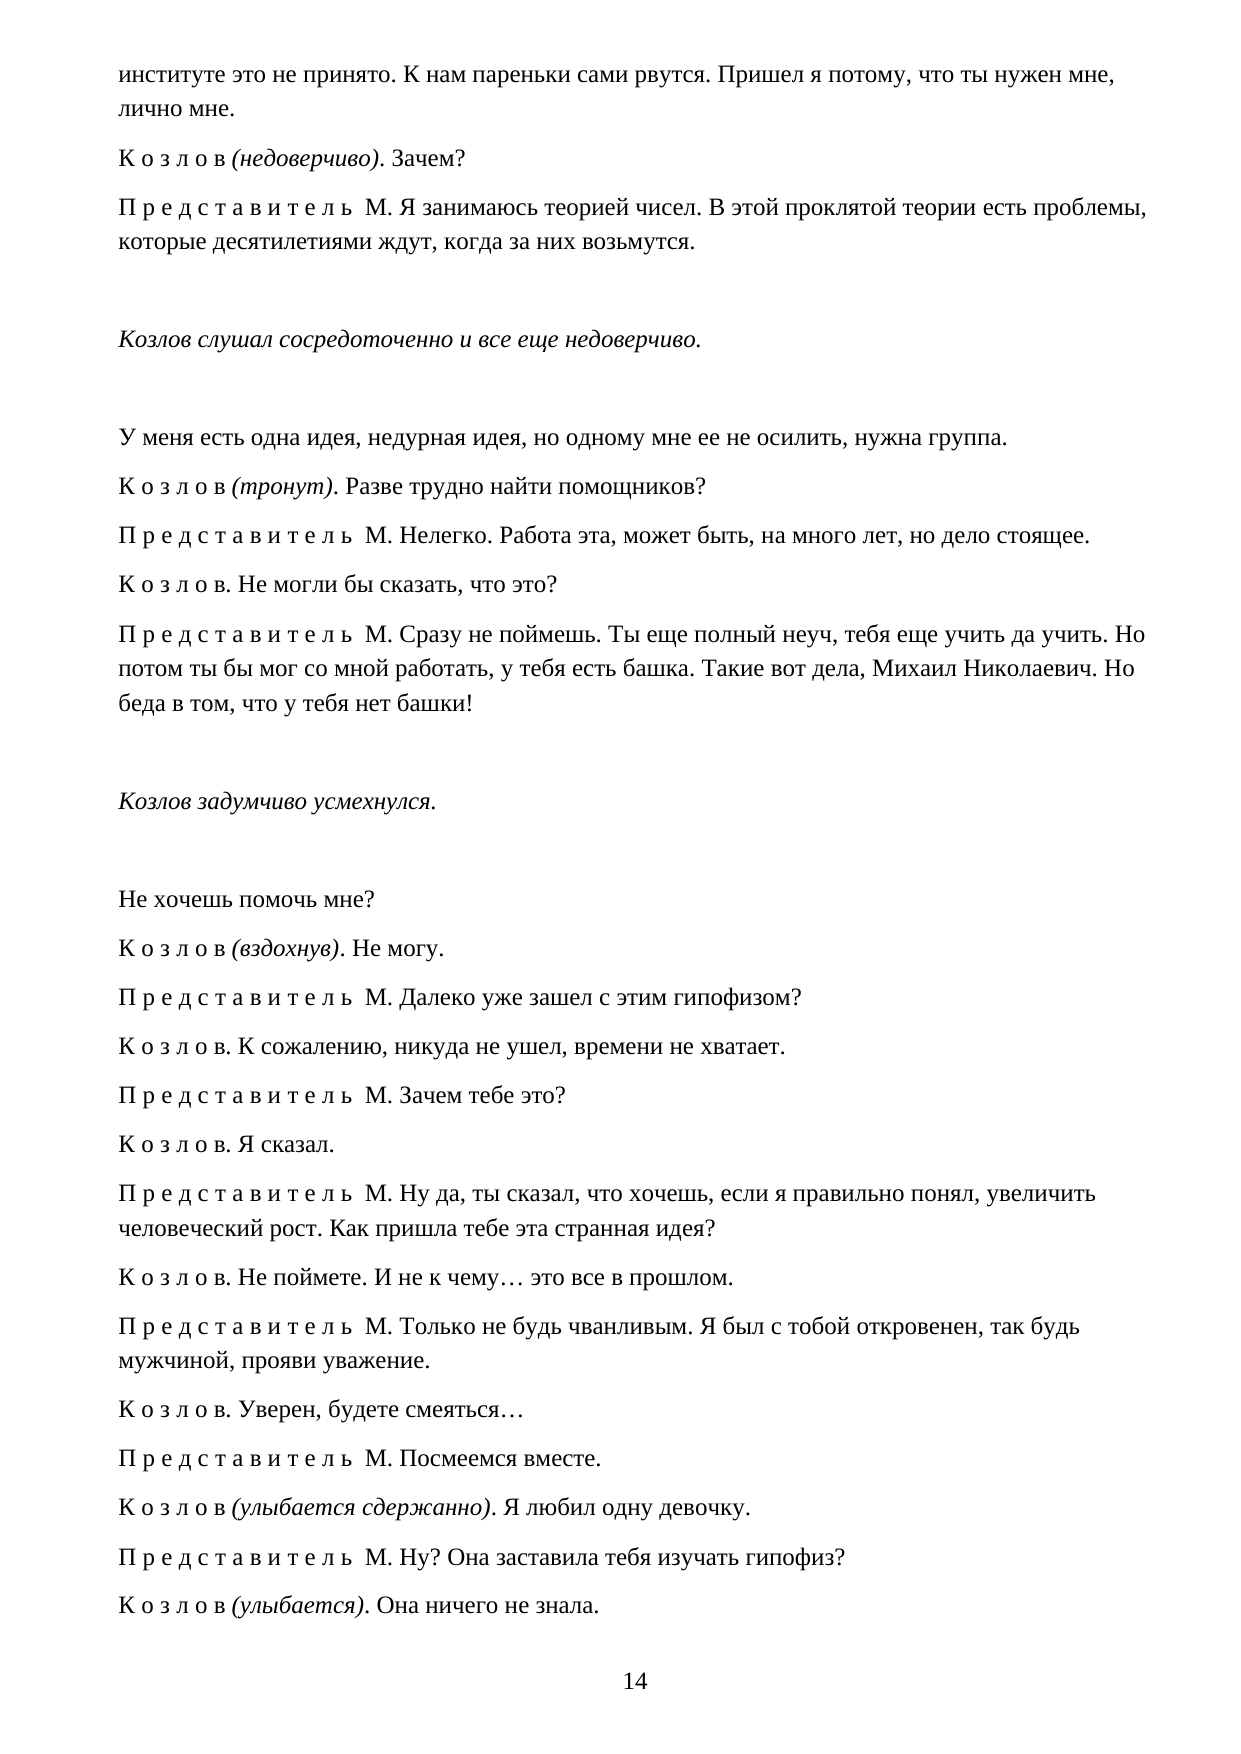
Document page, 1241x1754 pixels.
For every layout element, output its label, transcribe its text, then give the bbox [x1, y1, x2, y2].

text П р е д с т а в и т е л ь М. Нелегко. Работа эта, может быть, на много лет, но дело стоящее. [118, 521, 1152, 549]
text Не хочешь помочь мне? [118, 884, 1152, 913]
text К о з л о в (улыбается). Она ничего не знала. [118, 1591, 1152, 1619]
text К о з л о в. Я сказал. [118, 1129, 1152, 1158]
text П р е д с т а в и т е л ь М. Ну да, ты сказал, что хочешь, если я правильно понял, увеличить человеческий рост. Как пришла тебе эта странная идея? [118, 1178, 1152, 1241]
text П р е д с т а в и т е л ь М. Зачем тебе это? [118, 1080, 1152, 1109]
text К о з л о в (улыбается сдержанно). Я любил одну девочку. [118, 1492, 1152, 1521]
text П р е д с т а в и т е л ь М. Ну? Она заставила тебя изучать гипофиз? [118, 1542, 1152, 1570]
text П р е д с т а в и т е л ь М. Я занимаюсь теорией чисел. В этой проклятой теории есть проблемы, которые десятилетиями ждут, когда за них возьмутся. [118, 192, 1152, 255]
text П р е д с т а в и т е л ь М. Посмеемся вместе. [118, 1443, 1152, 1472]
text К о з л о в. Не могли бы сказать, что это? [118, 569, 1152, 598]
text Козлов слушал сосредоточенно и все еще недоверчиво. [118, 324, 1152, 353]
text К о з л о в. К сожалению, никуда не ушел, времени не хватает. [118, 1031, 1152, 1060]
text К о з л о в. Уверен, будете смеяться… [118, 1394, 1152, 1423]
text К о з л о в (тронут). Разве трудно найти помощников? [118, 471, 1152, 500]
text У меня есть одна идея, недурная идея, но одному мне ее не осилить, нужна группа. [118, 422, 1152, 451]
text П р е д с т а в и т е л ь М. Сразу не поймешь. Ты еще полный неуч, тебя еще учить да учить. Но потом ты бы мог со мной работать, у тебя есть башка. Такие вот дела, Михаил Николаевич. Но беда в том, что у тебя нет башки! [118, 619, 1152, 716]
text К о з л о в (вздохнув). Не могу. [118, 933, 1152, 962]
text П р е д с т а в и т е л ь М. Только не будь чванливым. Я был с тобой откровенен, так будь мужчиной, прояви уважение. [118, 1311, 1152, 1374]
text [118, 59, 1152, 122]
text К о з л о в. Не поймете. И не к чему… это все в прошлом. [118, 1262, 1152, 1291]
text К о з л о в (недоверчиво). Зачем? [118, 143, 1152, 171]
text П р е д с т а в и т е л ь М. Далеко уже зашел с этим гипофизом? [118, 982, 1152, 1011]
text Козлов задумчиво усмехнулся. [118, 786, 1152, 814]
